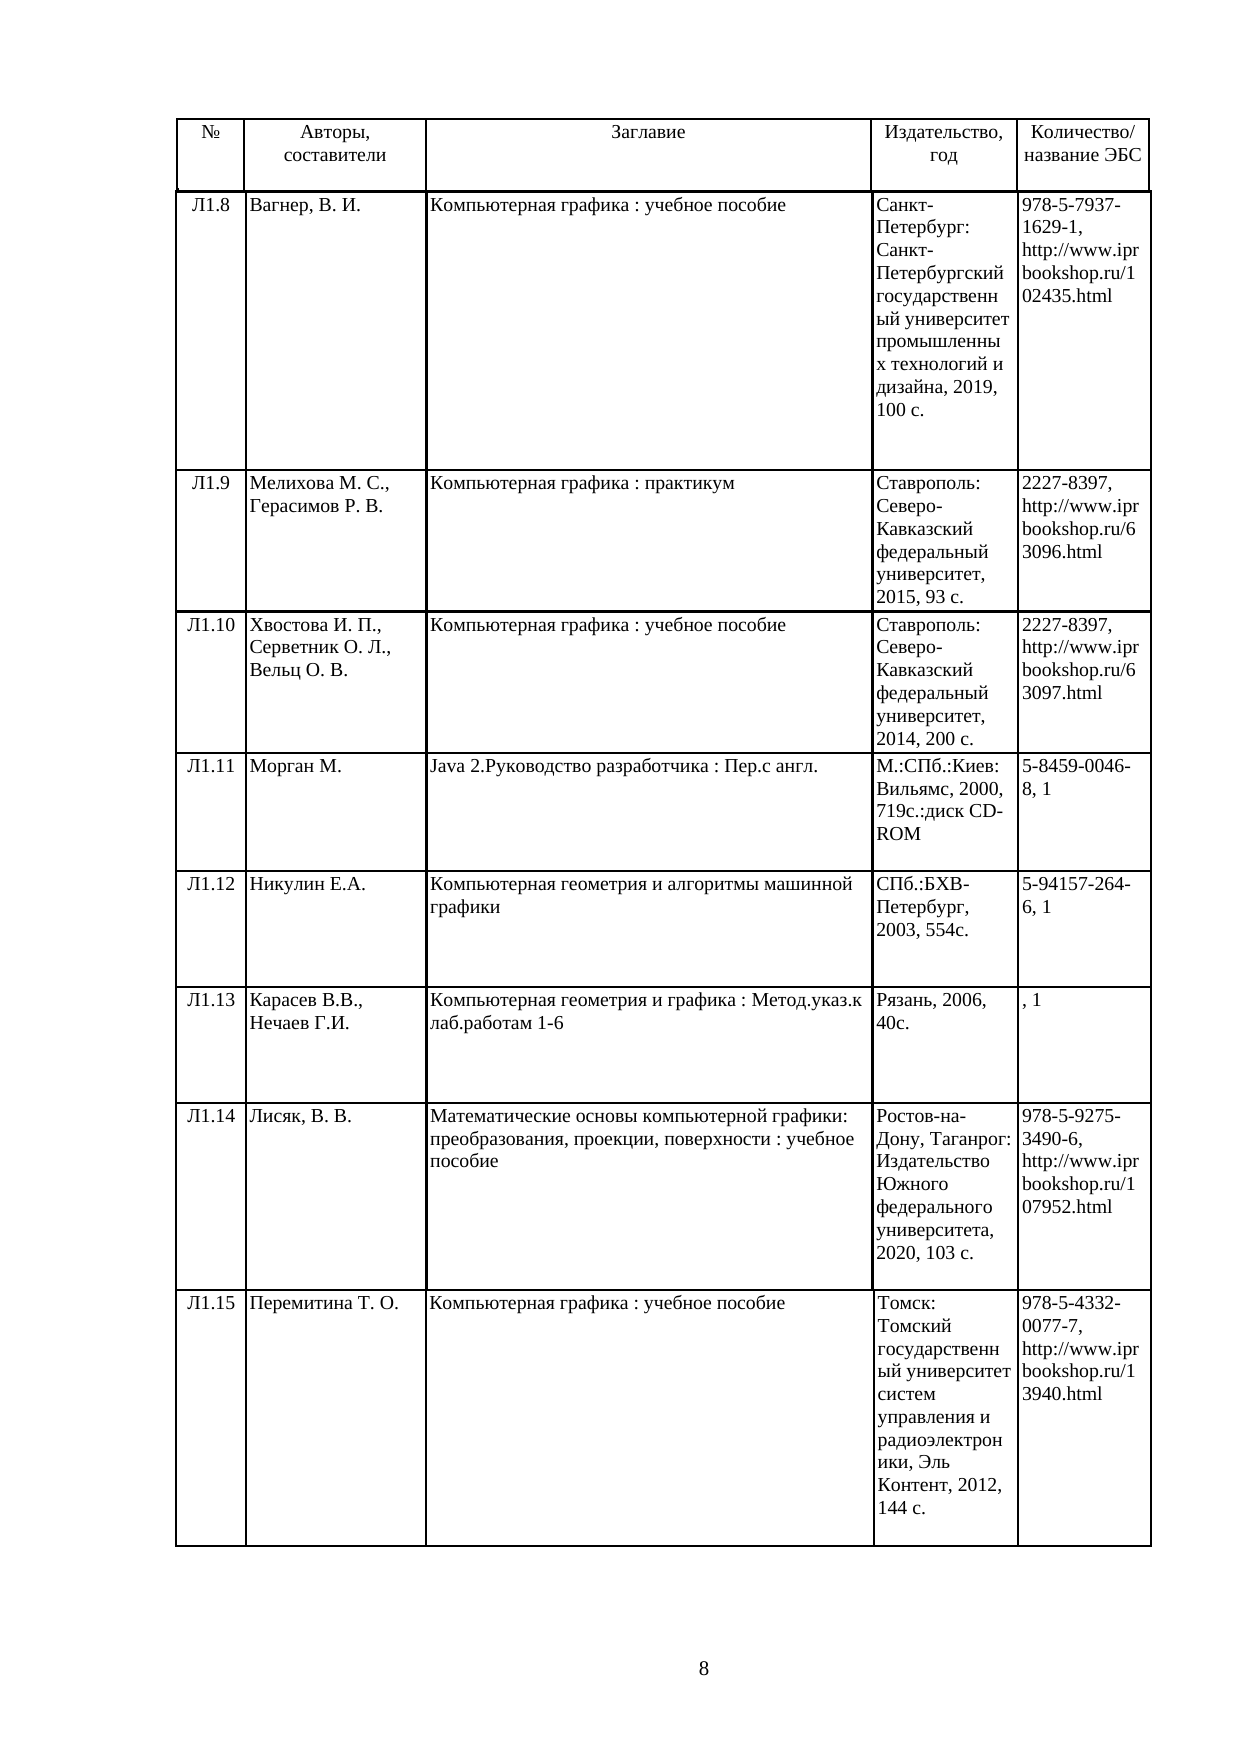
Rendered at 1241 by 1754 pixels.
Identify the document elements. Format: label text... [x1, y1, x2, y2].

table_cell Л1.14 [177, 1104, 245, 1289]
table_cell Никулин Е.А. [247, 872, 425, 986]
table_cell Карасев В.В., Нечаев Г.И. [247, 988, 425, 1102]
table_cell Java 2.Руководство разработчика : Пер.с англ. [428, 754, 871, 870]
table_cell Санкт- Петербург: Санкт- Петербургский государственн ый университет промышленны х технологий и дизайна, 2019, 100 с. [874, 193, 1017, 469]
table_cell Лисяк, В. В. [247, 1104, 425, 1289]
table_cell Л1.12 [177, 872, 245, 986]
table_header Издательство, год [872, 120, 1016, 190]
table_cell Компьютерная геометрия и алгоритмы машинной графики [428, 872, 871, 986]
table_cell Компьютерная графика : учебное пособие [427, 1291, 873, 1544]
table_cell Компьютерная графика : учебное пособие [428, 193, 871, 469]
table_header Заглавие [427, 120, 870, 190]
table_cell Компьютерная графика : практикум [428, 471, 871, 610]
table_cell 978-5-9275- 3490-6, http://www.ipr bookshop.ru/1 07952.html [1019, 1104, 1150, 1289]
table_header № [178, 120, 243, 190]
table_cell Вагнер, В. И. [247, 193, 425, 469]
table_cell Математические основы компьютерной графики: преобразования, проекции, поверхности : учебное пособие [428, 1104, 871, 1289]
table_cell Хвостова И. П., Серветник О. Л., Вельц О. В. [247, 613, 425, 752]
table_cell Л1.8 [177, 193, 245, 469]
table_cell Ставрополь: Северо- Кавказский федеральный университет, 2014, 200 с. [874, 613, 1017, 752]
table_cell 978-5-4332- 0077-7, http://www.ipr bookshop.ru/1 3940.html [1019, 1291, 1150, 1544]
table_cell Ставрополь: Северо- Кавказский федеральный университет, 2015, 93 с. [874, 471, 1017, 610]
table_cell 5-94157-264- 6, 1 [1019, 872, 1150, 986]
table_cell 2227-8397, http://www.ipr bookshop.ru/6 3096.html [1019, 471, 1150, 610]
table_cell Л1.9 [177, 471, 245, 610]
table_cell Томск: Томский государственн ый университет систем управления и радиоэлектрон ики, Эль Контент, 2012, 144 с. [875, 1291, 1017, 1544]
table_cell СПб.:БХВ- Петербург, 2003, 554с. [874, 872, 1017, 986]
table_cell Л1.10 [177, 613, 245, 752]
table_cell Л1.11 [177, 754, 245, 870]
table_cell Морган М. [247, 754, 425, 870]
table_cell Л1.13 [177, 988, 245, 1102]
table_cell 2227-8397, http://www.ipr bookshop.ru/6 3097.html [1019, 613, 1150, 752]
table_cell 5-8459-0046- 8, 1 [1019, 754, 1150, 870]
table_cell Рязань, 2006, 40с. [874, 988, 1017, 1102]
table_cell М.:СПб.:Киев: Вильямс, 2000, 719с.:диск CD- ROM [874, 754, 1017, 870]
table_header Количество/ название ЭБС [1018, 120, 1148, 190]
table_cell Компьютерная геометрия и графика : Метод.указ.к лаб.работам 1-6 [428, 988, 871, 1102]
table_cell 978-5-7937- 1629-1, http://www.ipr bookshop.ru/1 02435.html [1019, 193, 1150, 469]
table_cell Ростов-на- Дону, Таганрог: Издательство Южного федерального университета, 2020, 103 с. [874, 1104, 1017, 1289]
table_cell , 1 [1019, 988, 1150, 1102]
table_cell Мелихова М. С., Герасимов Р. В. [247, 471, 425, 610]
table_header Авторы, составители [245, 120, 425, 190]
table_cell Л1.15 [177, 1291, 245, 1544]
table_cell Перемитина Т. О. [247, 1291, 425, 1544]
table_cell Компьютерная графика : учебное пособие [428, 613, 871, 752]
